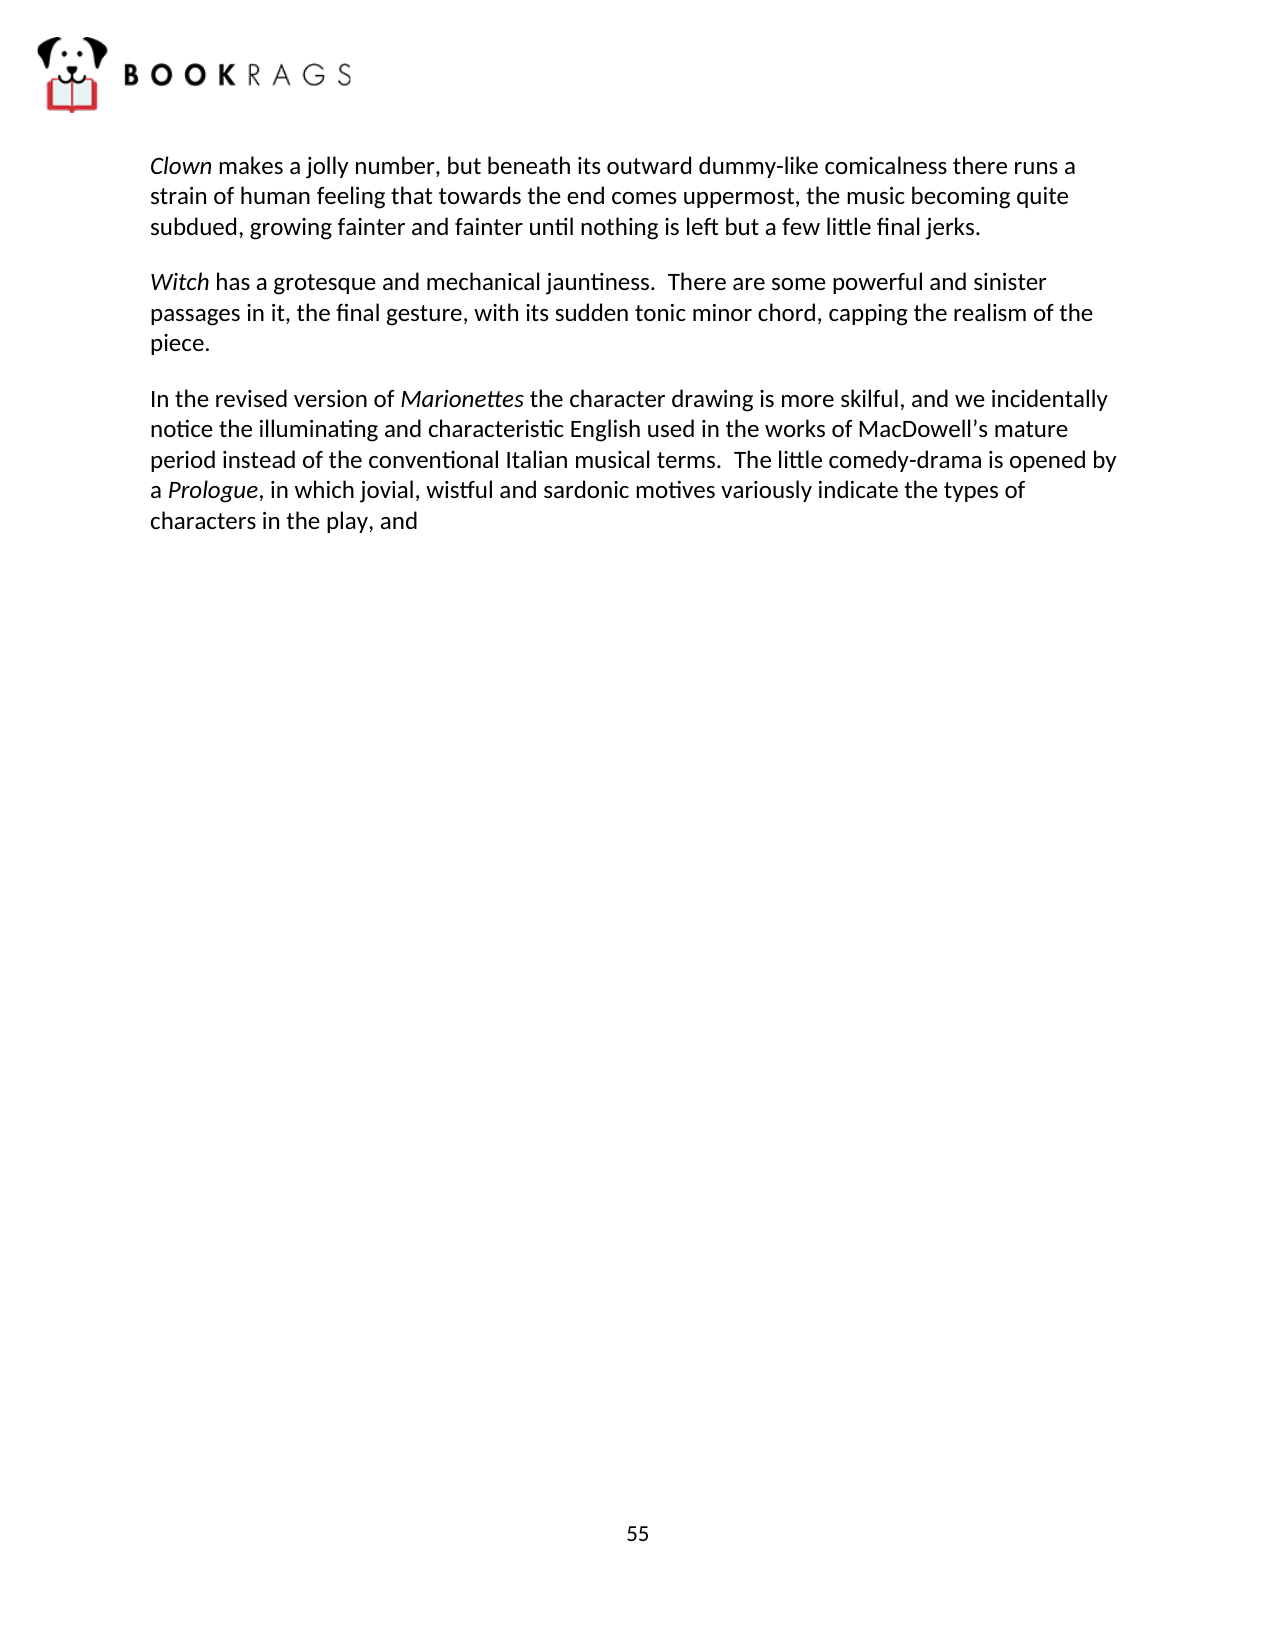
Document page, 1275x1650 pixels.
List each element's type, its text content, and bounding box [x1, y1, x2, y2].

text Witch has a grotesque and mechanical jauntiness. There are some powerful and sinister passages in it, the final gesture, with its sudden tonic minor chord, capping the realism of the piece. [150, 267, 1125, 358]
text In the revised version of Marionettes the character drawing is more skilful, and we incidentally notice the illuminating and characteristic English used in the works of MacDowell’s mature period instead of the conventional Italian musical terms. The little comedy-drama is opened by a Prologue, in which jovial, wistful and sardonic motives variously indicate the types of characters in the play, and [150, 383, 1125, 536]
text Clown makes a jolly number, but beneath its outward dummy-like comicalness there runs a strain of human feeling that towards the end comes uppermost, the music becoming quite subdued, growing fainter and fainter until nothing is left but a few little final jerks. [150, 150, 1125, 242]
picture [37, 37, 351, 113]
